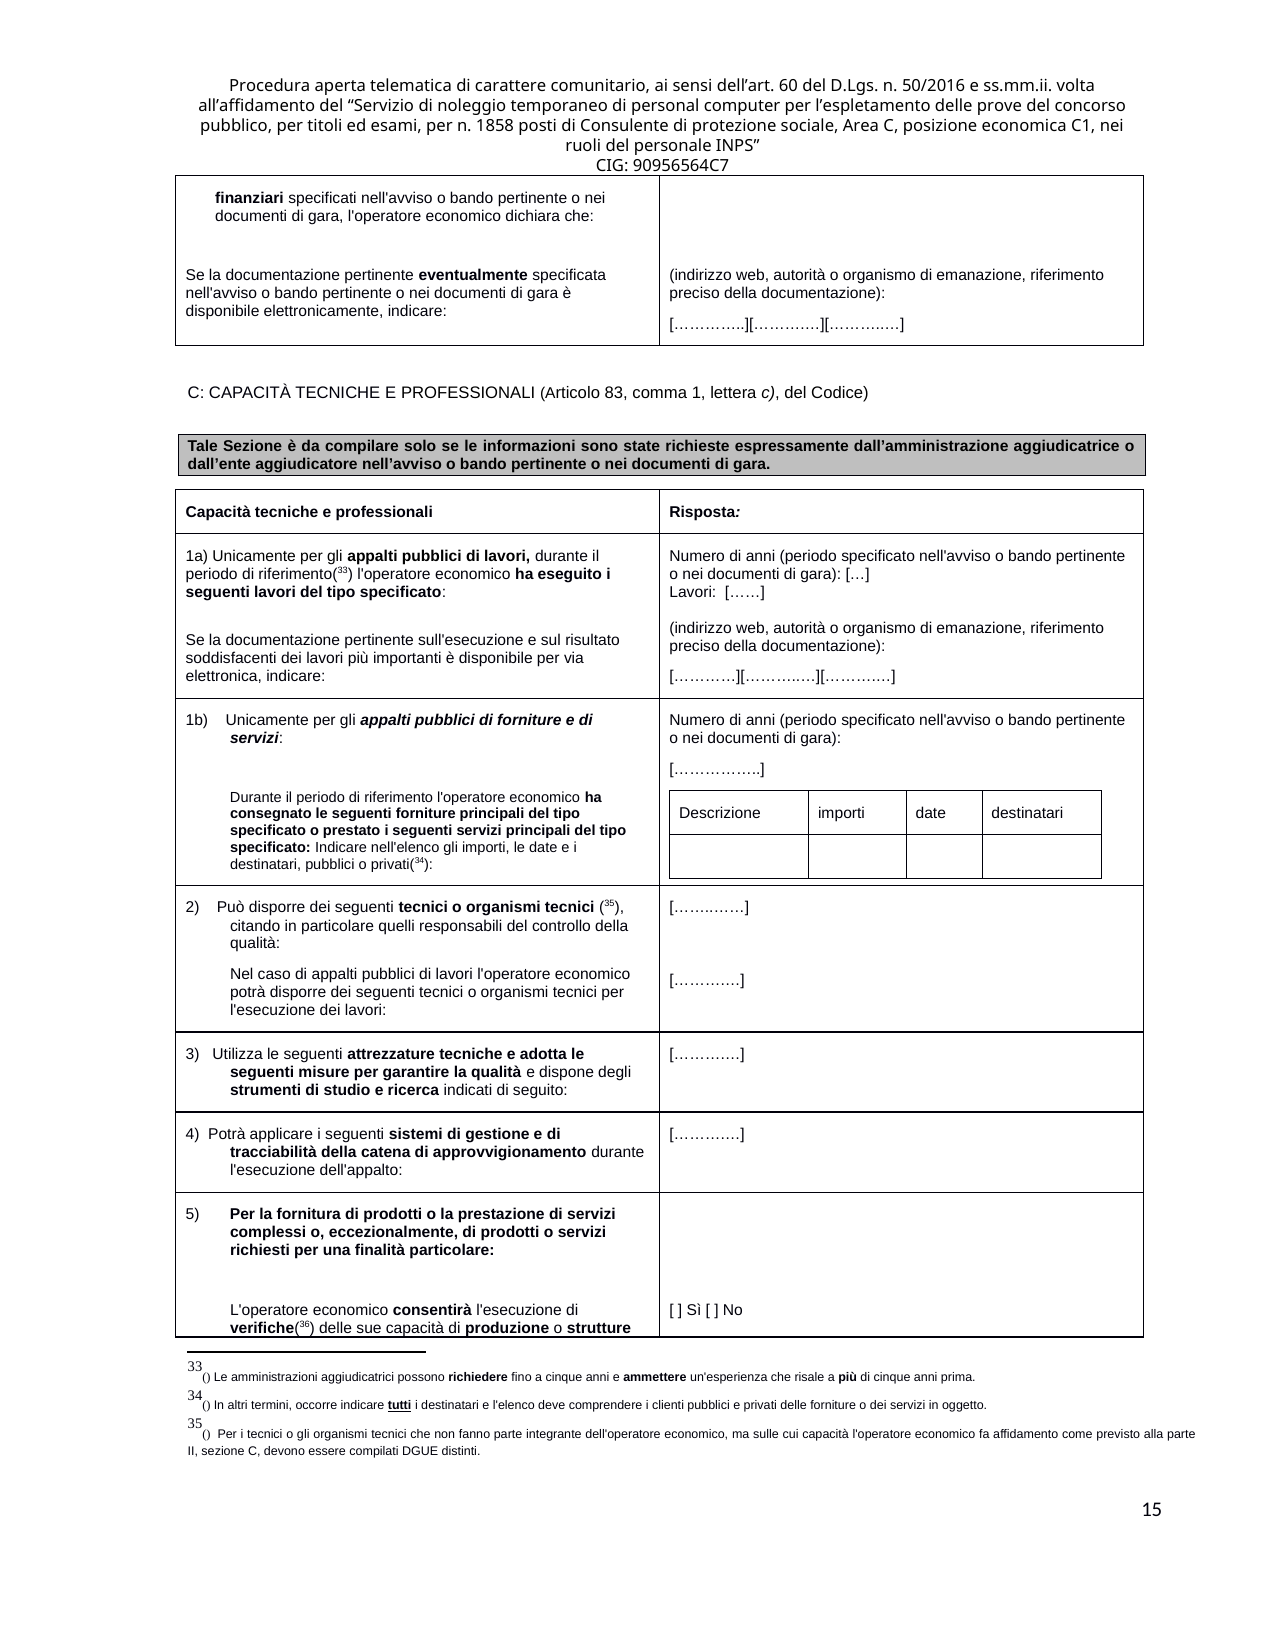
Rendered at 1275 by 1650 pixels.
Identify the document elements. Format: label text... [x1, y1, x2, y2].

title C: Capacità tecniche e professionali (Articolo 83, comma 1, lettera c), del Codice) [187, 383, 1137, 402]
table_cell 1a) Unicamente per gli appalti pubblici di lavori, durante il periodo di riferimento() l'operatore economico ha eseguito i seguenti lavori del tipo specificato: Se la documentazione pertinente sull'esecuzione e sul risultato soddisfacenti dei lavori più importanti è disponibile per via elettronica, indicare: [176, 534, 659, 697]
table_cell [……….…] [660, 1113, 1143, 1192]
table_cell 1b) Unicamente per gli appalti pubblici di forniture e di servizi: Durante il periodo di riferimento l'operatore economico ha consegnato le seguenti forniture principali del tipo specificato o prestato i seguenti servizi principali del tipo specificato: Indicare nell'elenco gli importi, le date e i destinatari, pubblici o privati(): [176, 699, 659, 885]
table_cell 4) Potrà applicare i seguenti sistemi di gestione e di tracciabilità della catena di approvvigionamento durante l'esecuzione dell'appalto: [176, 1113, 659, 1192]
table_cell Numero di anni (periodo specificato nell'avviso o bando pertinente o nei documenti di gara): […] Lavori: [……] (indirizzo web, autorità o organismo di emanazione, riferimento preciso della documentazione): […………][………..…][……….…] [660, 534, 1143, 697]
table_cell 2) Può disporre dei seguenti tecnici o organismi tecnici (), citando in particolare quelli responsabili del controllo della qualità: Nel caso di appalti pubblici di lavori l'operatore economico potrà disporre dei seguenti tecnici o organismi tecnici per l'esecuzione dei lavori: [176, 886, 659, 1031]
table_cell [176, 1193, 659, 1336]
table_header Capacità tecniche e professionali [176, 490, 659, 533]
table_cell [176, 176, 659, 345]
table_cell [……..……] [……….…] [660, 886, 1143, 1031]
table_cell 3) Utilizza le seguenti attrezzature tecniche e adotta le seguenti misure per garantire la qualità e dispone degli strumenti di studio e ricerca indicati di seguito: [176, 1033, 659, 1111]
table_header Risposta: [660, 490, 1143, 533]
text Tale Sezione è da compilare solo se le informazioni sono state richieste espressamente dall’amministrazione aggiudicatrice o dall’ente aggiudicatore nell’avviso o bando pertinente o nei documenti di gara. [179, 435, 1145, 475]
table_cell [……….…] [660, 1033, 1143, 1111]
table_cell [660, 176, 1143, 345]
table_cell Numero di anni (periodo specificato nell'avviso o bando pertinente o nei documenti di gara): [……………..] [660, 699, 1143, 885]
table_cell [ ] Sì [ ] No [660, 1193, 1143, 1336]
